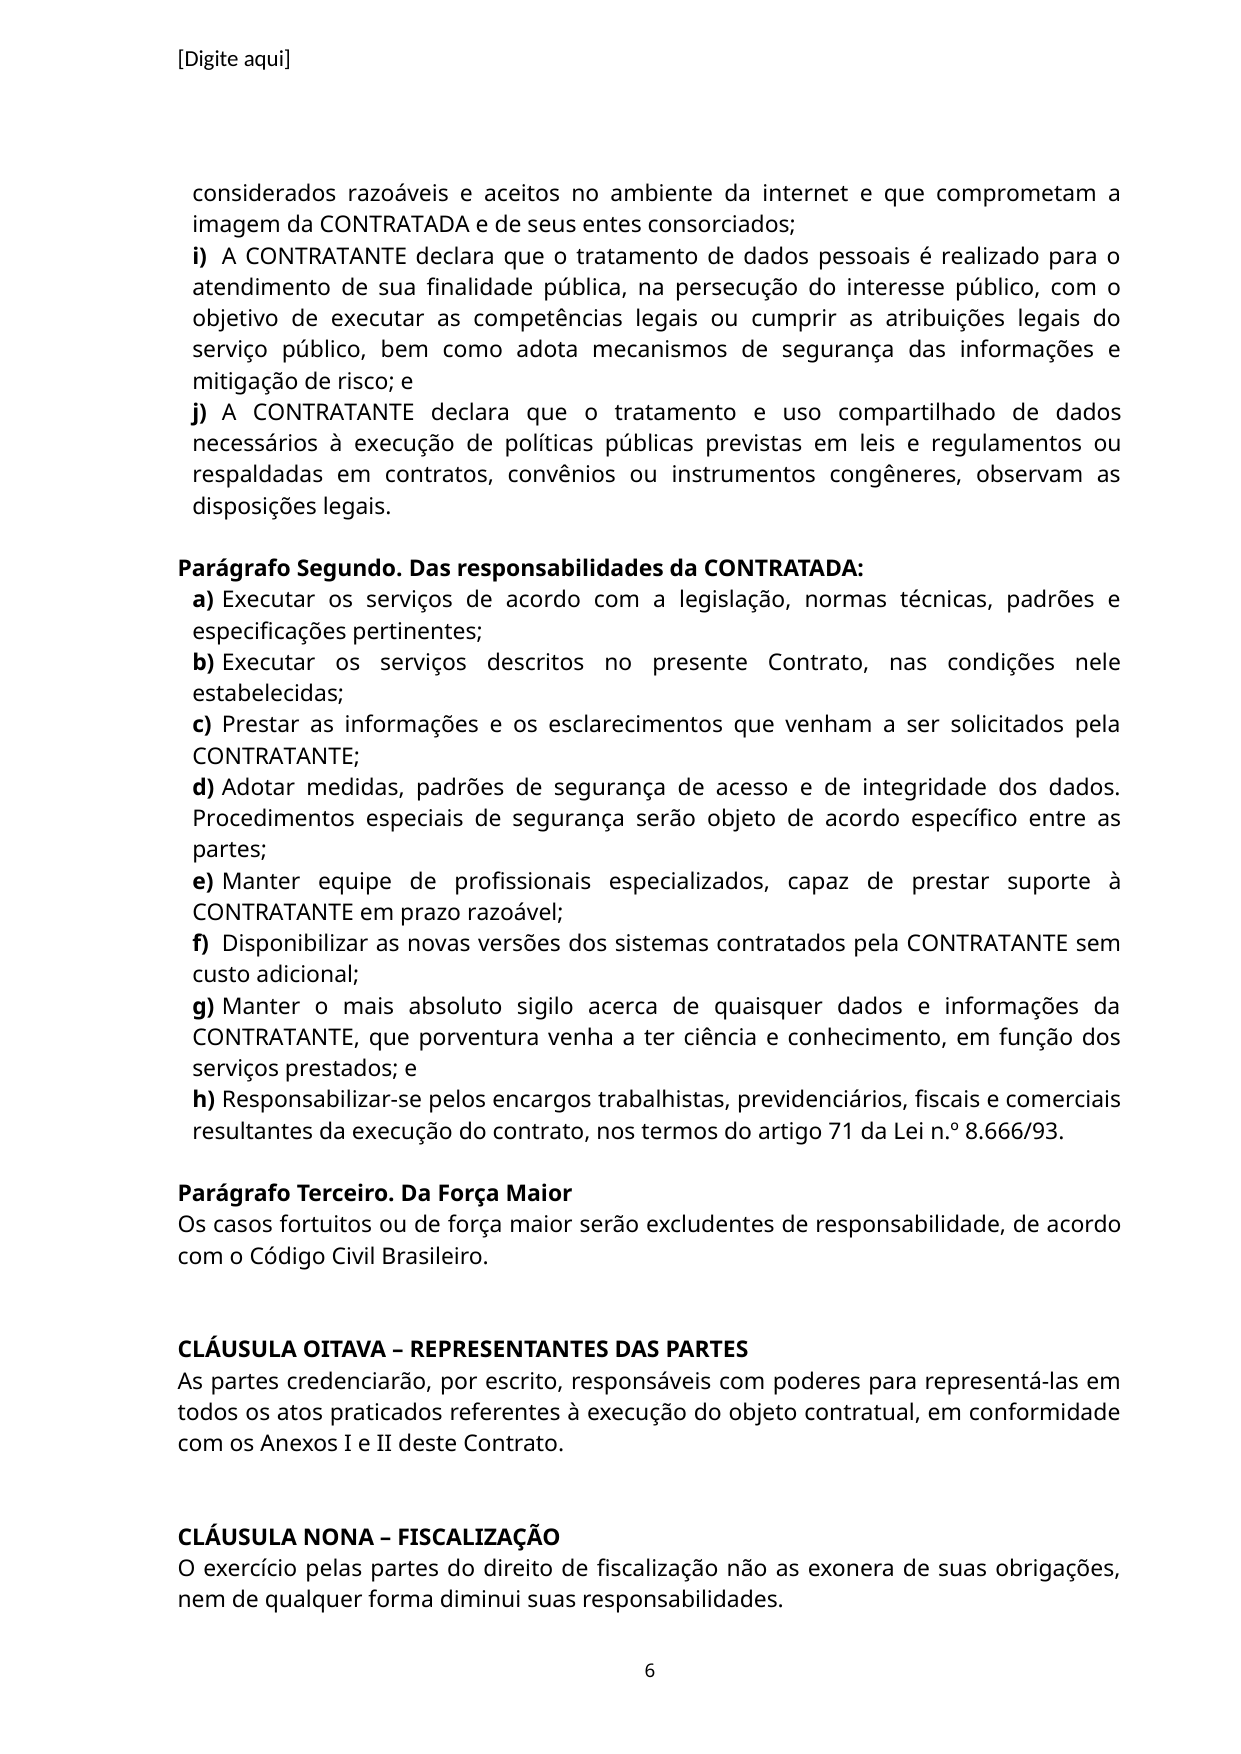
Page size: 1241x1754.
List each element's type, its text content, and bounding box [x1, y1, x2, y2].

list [192, 177, 1122, 240]
list Executar os serviços de acordo com a legislação, normas técnicas, padrões e especificações pertinentes; [192, 583, 1122, 646]
list Disponibilizar as novas versões dos sistemas contratados pela CONTRATANTE sem custo adicional; [192, 927, 1122, 990]
text Parágrafo Terceiro. Da Força Maior [177, 1177, 1122, 1208]
list Adotar medidas, padrões de segurança de acesso e de integridade dos dados. Procedimentos especiais de segurança serão objeto de acordo específico entre as partes; [192, 771, 1122, 865]
text Parágrafo Segundo. Das responsabilidades da CONTRATADA: [177, 552, 1122, 583]
text O exercício pelas partes do direito de fiscalização não as exonera de suas obrigações, nem de qualquer forma diminui suas responsabilidades. [177, 1552, 1122, 1615]
text As partes credenciarão, por escrito, responsáveis com poderes para representá-las em todos os atos praticados referentes à execução do objeto contratual, em conformidade com os Anexos I e II deste Contrato. [177, 1365, 1122, 1458]
list A CONTRATANTE declara que o tratamento e uso compartilhado de dados necessários à execução de políticas públicas previstas em leis e regulamentos ou respaldadas em contratos, convênios ou instrumentos congêneres, observam as disposições legais. [192, 396, 1122, 521]
list Executar os serviços descritos no presente Contrato, nas condições nele estabelecidas; [192, 646, 1122, 708]
list Prestar as informações e os esclarecimentos que venham a ser solicitados pela CONTRATANTE; [192, 708, 1122, 771]
list Responsabilizar-se pelos encargos trabalhistas, previdenciários, fiscais e comerciais resultantes da execução do contrato, nos termos do artigo 71 da Lei n.º 8.666/93. [192, 1083, 1122, 1146]
list Manter o mais absoluto sigilo acerca de quaisquer dados e informações da CONTRATANTE, que porventura venha a ter ciência e conhecimento, em função dos serviços prestados; e [192, 990, 1122, 1083]
list Manter equipe de profissionais especializados, capaz de prestar suporte à CONTRATANTE em prazo razoável; [192, 865, 1122, 927]
text CLÁUSULA NONA – FISCALIZAÇÃO [177, 1521, 1122, 1552]
text Os casos fortuitos ou de força maior serão excludentes de responsabilidade, de acordo com o Código Civil Brasileiro. [177, 1208, 1122, 1271]
list A CONTRATANTE declara que o tratamento de dados pessoais é realizado para o atendimento de sua finalidade pública, na persecução do interesse público, com o objetivo de executar as competências legais ou cumprir as atribuições legais do serviço público, bem como adota mecanismos de segurança das informações e mitigação de risco; e [192, 240, 1122, 396]
text CLÁUSULA OITAVA – REPRESENTANTES DAS PARTES [177, 1333, 1122, 1365]
